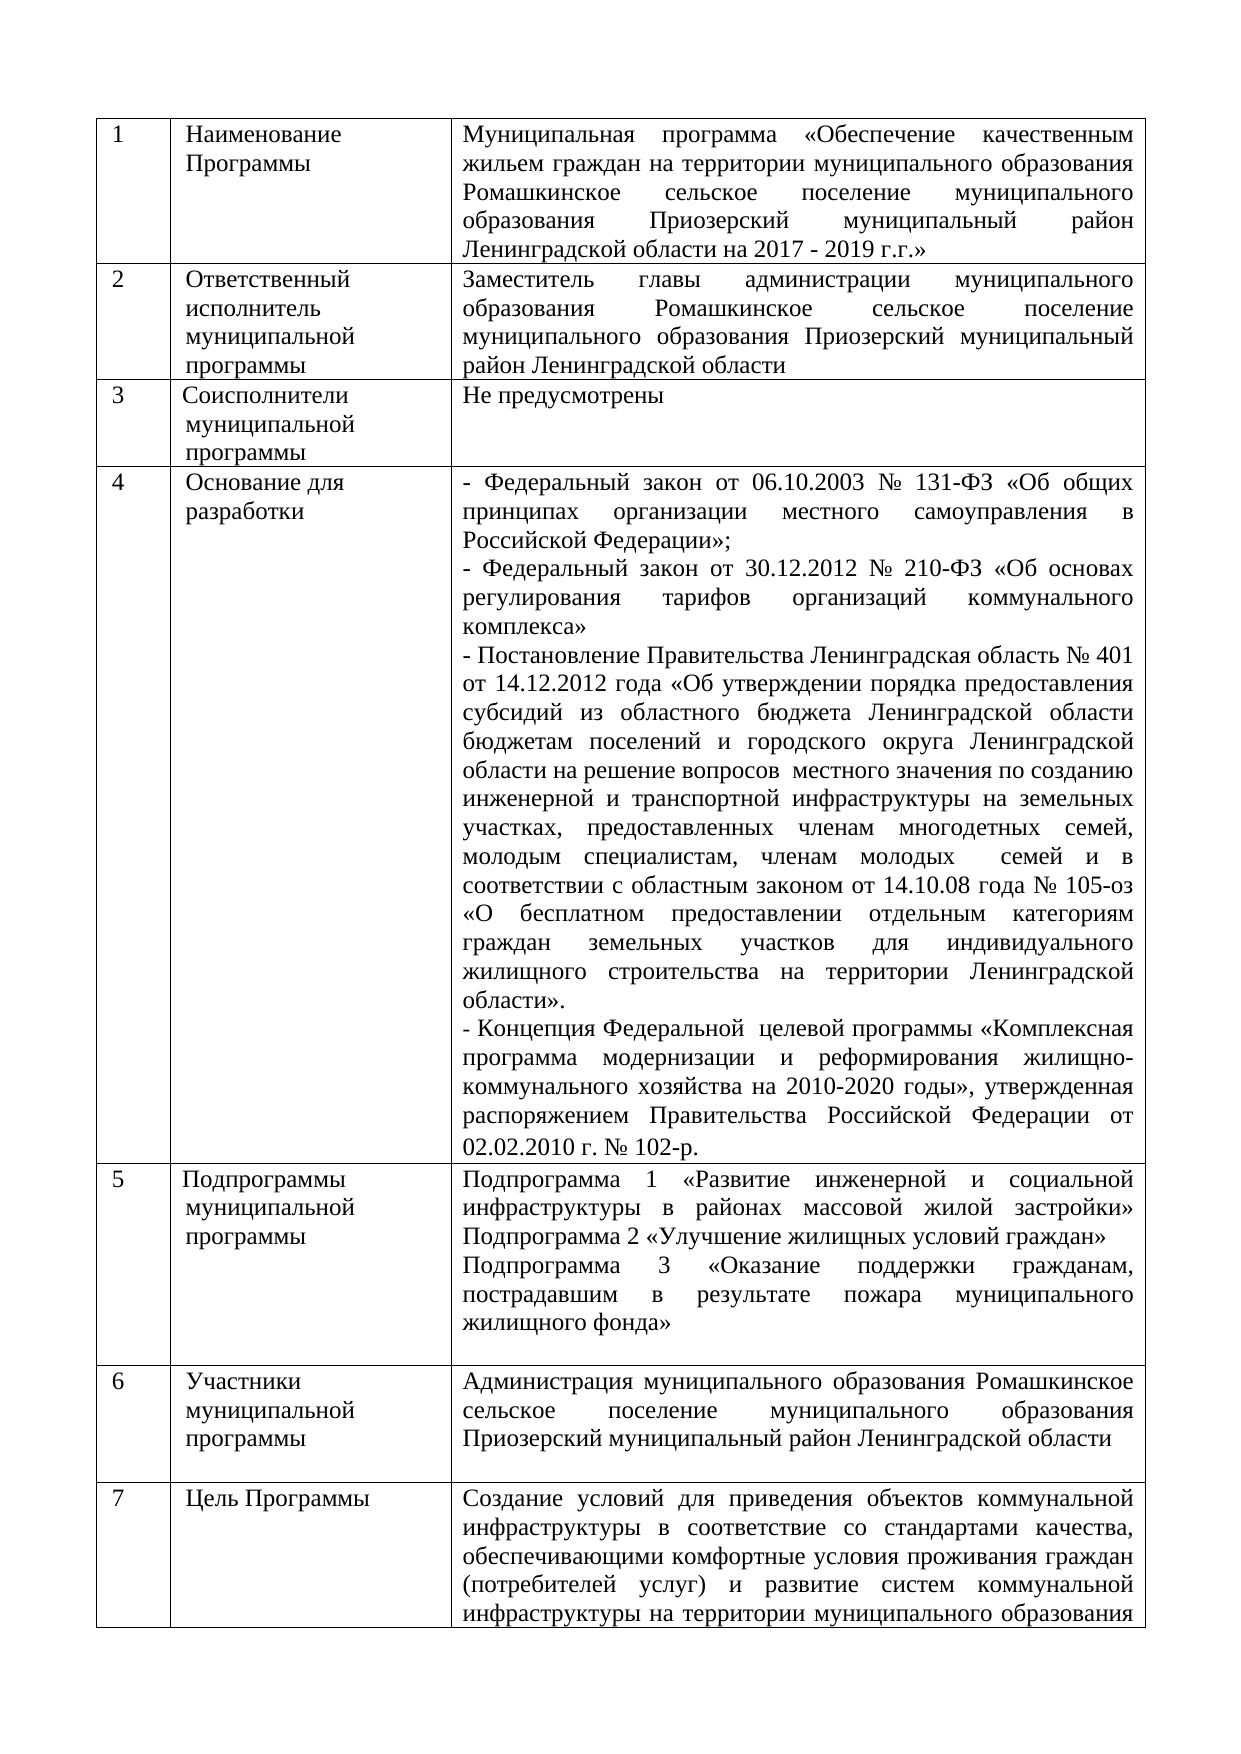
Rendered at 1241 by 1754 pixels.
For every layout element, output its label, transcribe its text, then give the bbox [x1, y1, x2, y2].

table_cell Участники муниципальной программы [171, 1366, 451, 1482]
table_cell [452, 1483, 1145, 1627]
table_cell 3 [97, 380, 170, 466]
table_cell Администрация муниципального образования Ромашкинское сельское поселение муниципального образования Приозерский муниципальный район Ленинградской области [452, 1366, 1145, 1482]
table_header Муниципальная программа «Обеспечение качественным жильем граждан на территории муниципального образования Ромашкинское сельское поселение муниципального образования Приозерский муниципальный район Ленинградской области на 2017 - 2019 г.г.» [452, 119, 1145, 263]
table_cell 6 [97, 1366, 170, 1482]
table_cell - Федеральный закон от 06.10.2003 № 131-ФЗ «Об общих принципах организации местного самоуправления в Российской Федерации»; - Федеральный закон от 30.12.2012 № 210-ФЗ «Об основах регулирования тарифов организаций коммунального комплекса» - Постановление Правительства Ленинградская область № 401 от 14.12.2012 года «Об утверждении порядка предоставления субсидий из областного бюджета Ленинградской области бюджетам поселений и городского округа Ленинградской области на решение вопросов местного значения по созданию инженерной и транспортной инфраструктуры на земельных участках, предоставленных членам многодетных семей, молодым специалистам, членам молодых семей и в соответствии с областным законом от 14.10.08 года № 105-оз «О бесплатном предоставлении отдельным категориям граждан земельных участков для индивидуального жилищного строительства на территории Ленинградской области». - Концепция Федеральной целевой программы «Комплексная программа модернизации и реформирования жилищно-коммунального хозяйства на 2010-2020 годы», утвержденная распоряжением Правительства Российской Федерации от 02.02.2010 г. № 102-р. [452, 467, 1145, 1163]
table_cell 7 [97, 1483, 170, 1627]
table_cell Подпрограммы муниципальной программы [171, 1164, 451, 1365]
table_header 1 [97, 119, 170, 263]
table_cell Основание для разработки [171, 467, 451, 1163]
table_cell Соисполнители муниципальной программы [171, 380, 451, 466]
table_cell Ответственный исполнитель муниципальной программы [171, 264, 451, 379]
table_cell Заместитель главы администрации муниципального образования Ромашкинское сельское поселение муниципального образования Приозерский муниципальный район Ленинградской области [452, 264, 1145, 379]
table_cell 5 [97, 1164, 170, 1365]
table_cell Подпрограмма 1 «Развитие инженерной и социальной инфраструктуры в районах массовой жилой застройки» Подпрограмма 2 «Улучшение жилищных условий граждан» Подпрограмма 3 «Оказание поддержки гражданам, пострадавшим в результате пожара муниципального жилищного фонда» [452, 1164, 1145, 1365]
table_cell 4 [97, 467, 170, 1163]
table_cell 2 [97, 264, 170, 379]
table_cell Не предусмотрены [452, 380, 1145, 466]
table_cell Цель Программы [171, 1483, 451, 1627]
table_header Наименование Программы [171, 119, 451, 263]
